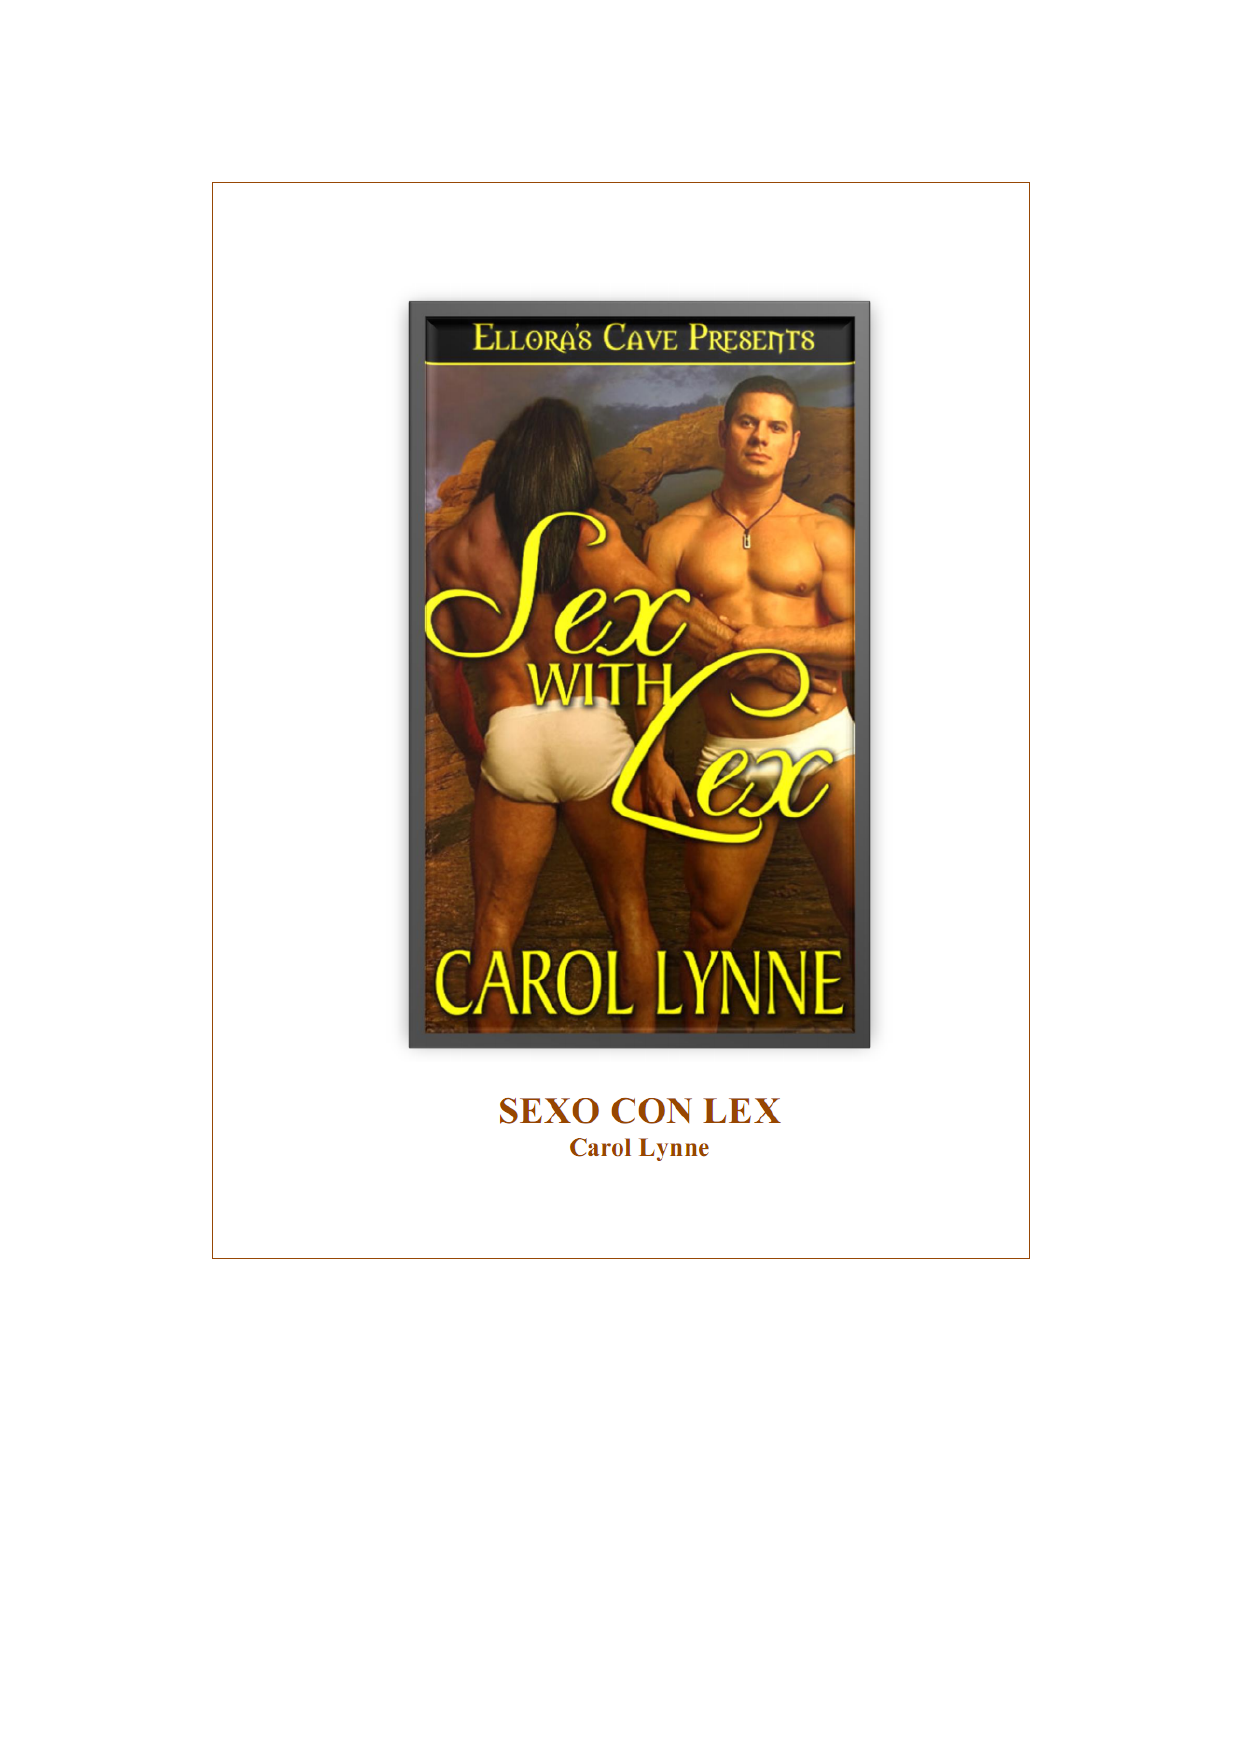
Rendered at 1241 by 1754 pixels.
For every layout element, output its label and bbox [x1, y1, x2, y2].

picture [177, 147, 1063, 1294]
